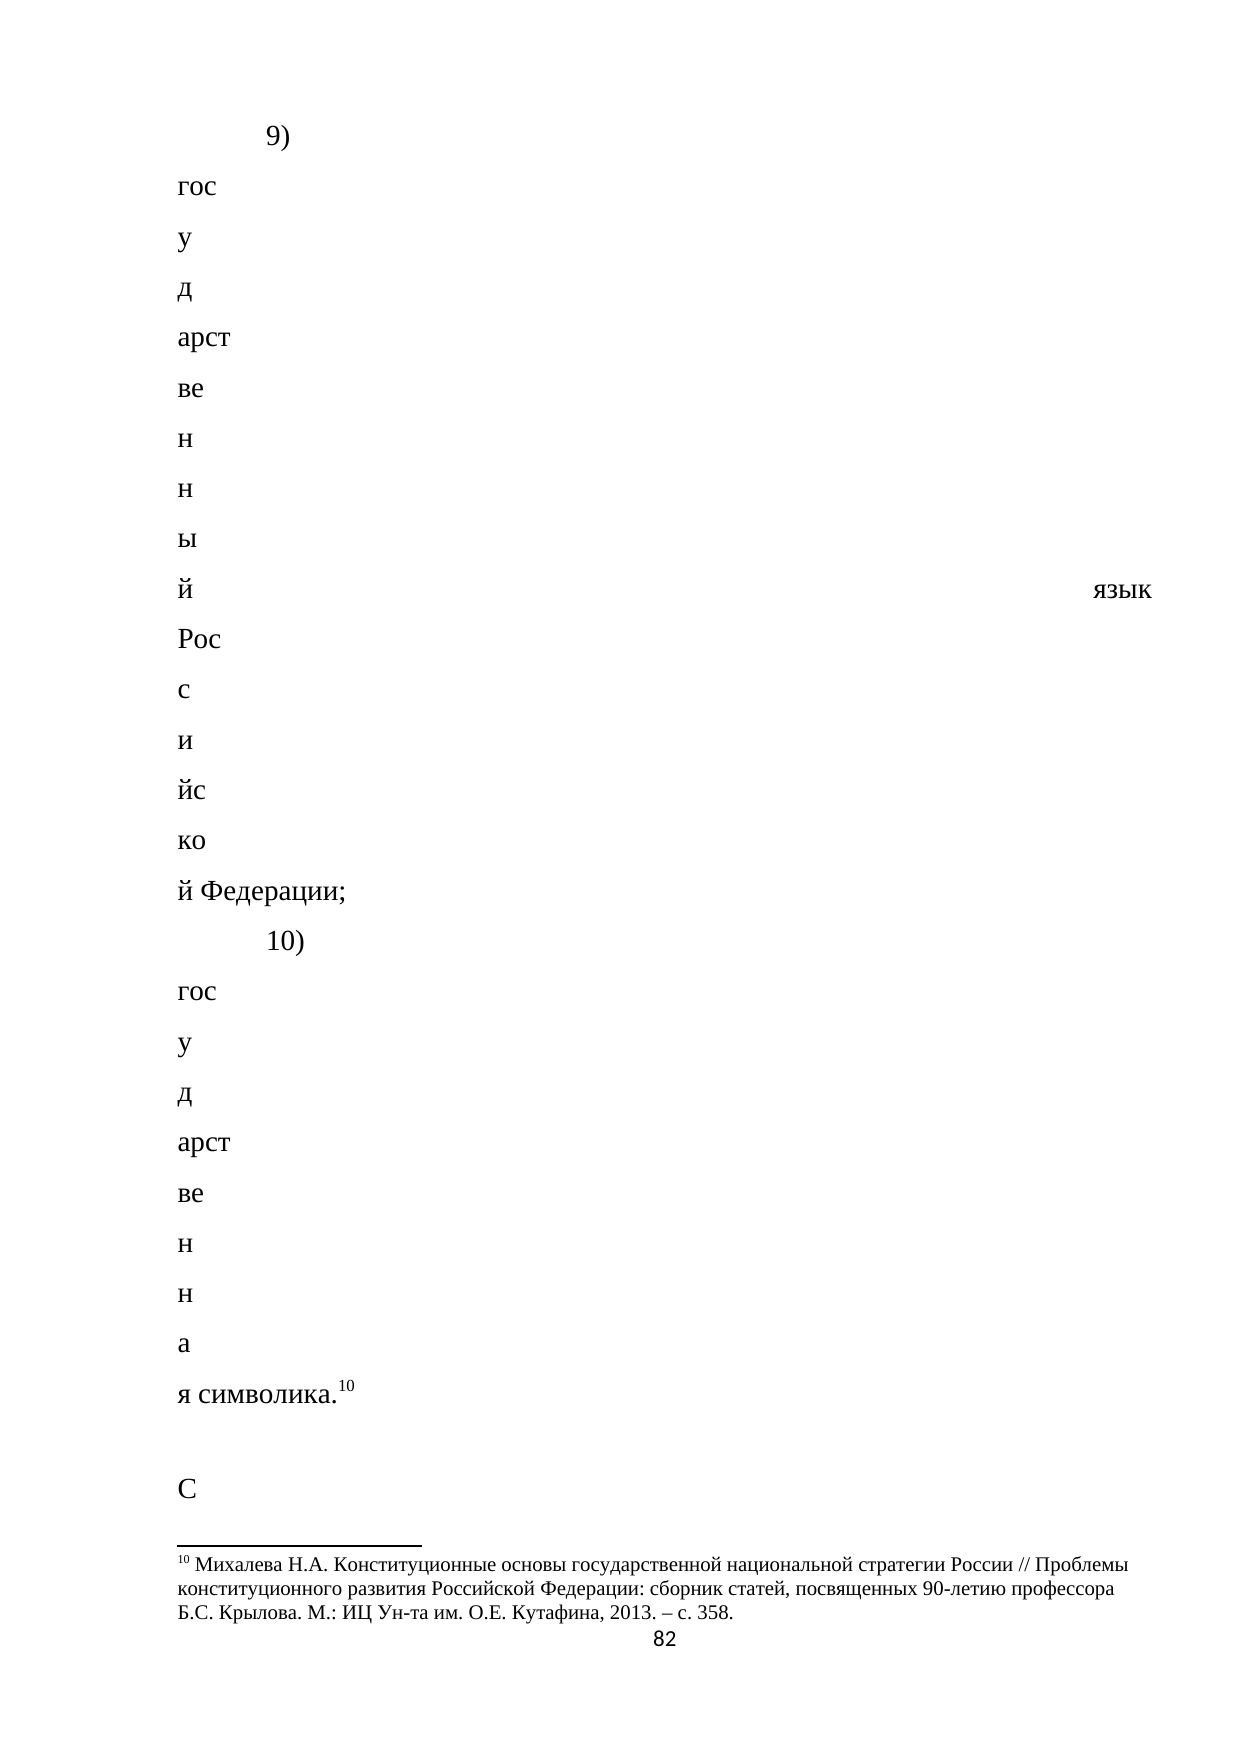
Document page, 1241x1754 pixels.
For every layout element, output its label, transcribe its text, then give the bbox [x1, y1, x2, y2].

text 10) госуۡдۡарстۡвеۡнۡнۡаۡя символика. [177, 923, 1152, 1409]
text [177, 1426, 1152, 1509]
text 9) госуۡдۡарстۡвеۡнۡнۡыۡй язык Россۡиۡйсۡкоۡй Федерации; [177, 118, 1152, 906]
